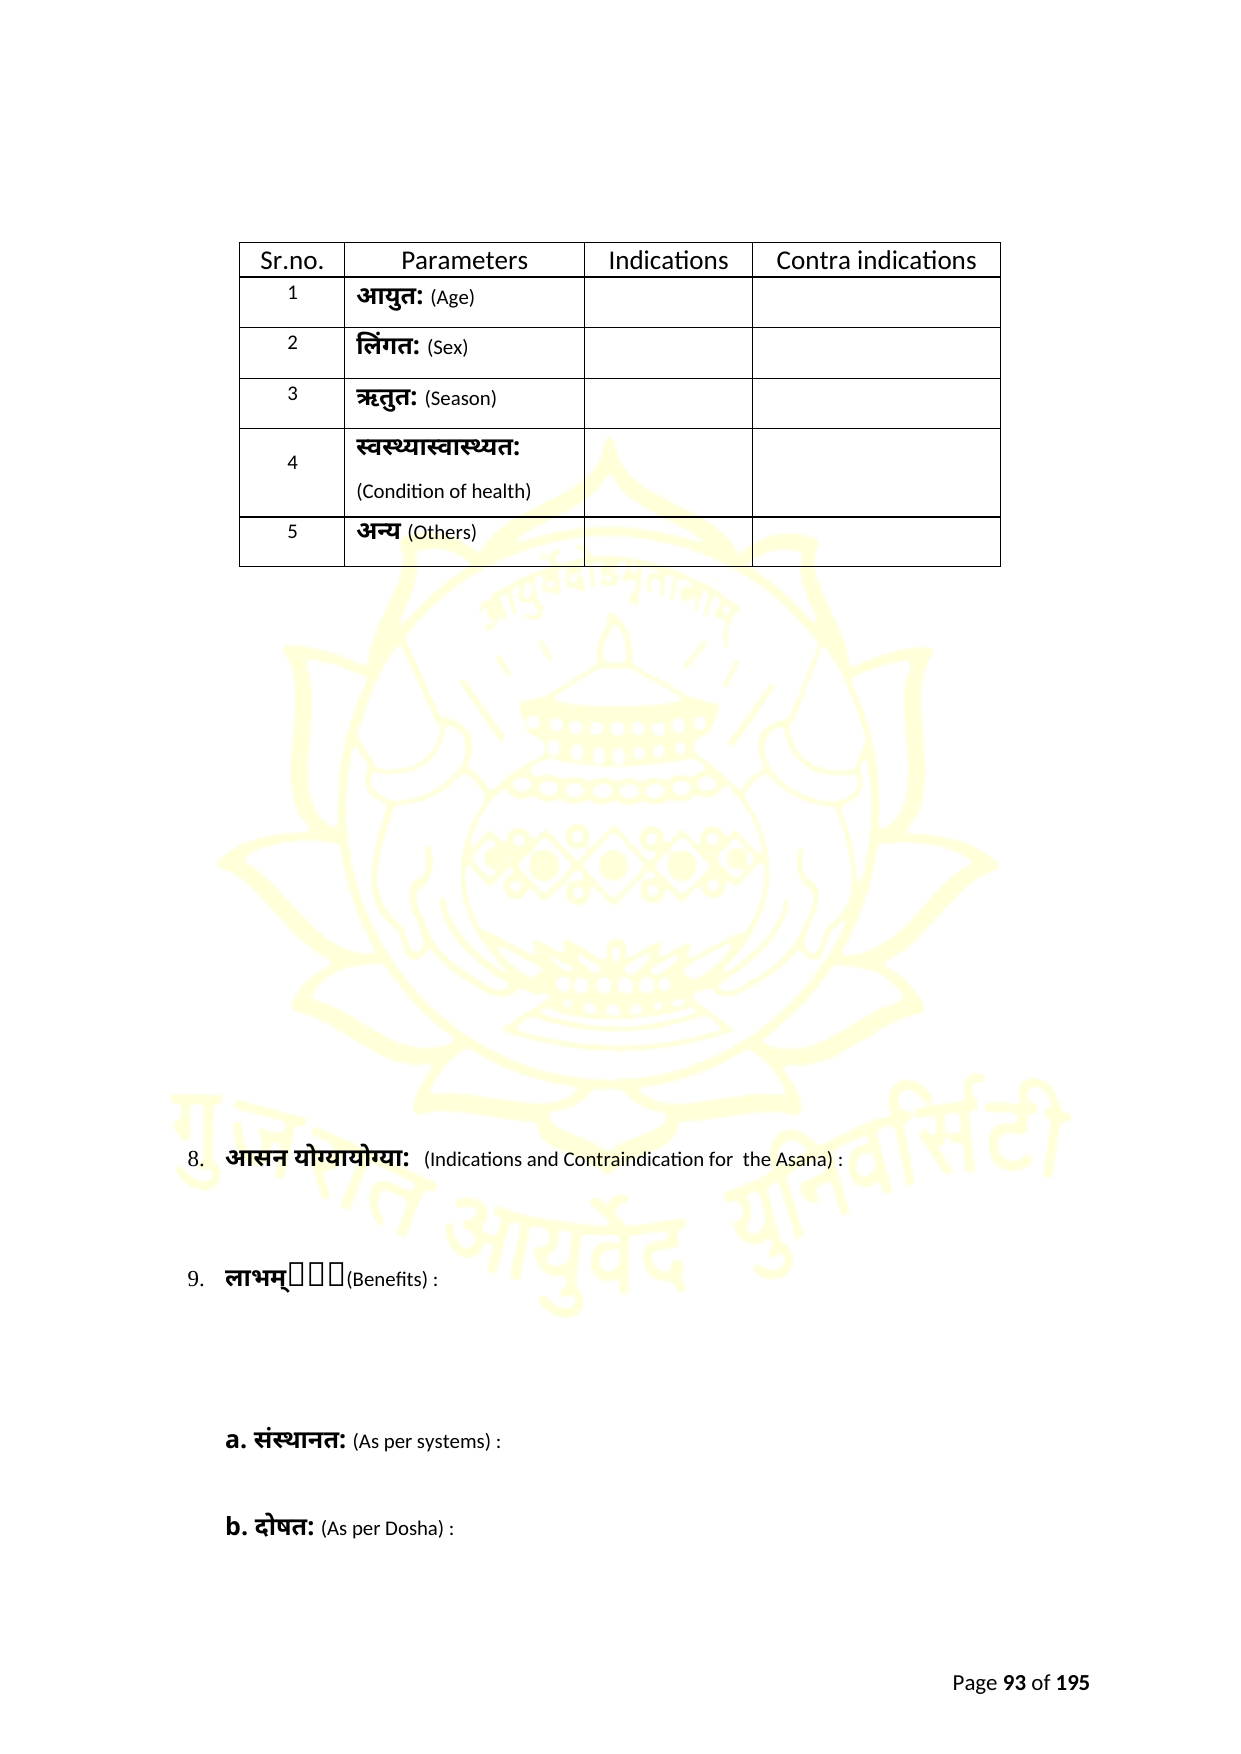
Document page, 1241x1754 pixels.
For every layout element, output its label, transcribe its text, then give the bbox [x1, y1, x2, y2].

table_header Sr.no. [240, 243, 344, 276]
table_cell 3 [240, 379, 344, 428]
table_cell [585, 518, 752, 566]
list लाभम्(Benefits) : [187, 1256, 1090, 1300]
table_cell आयुत: (Age) [345, 278, 584, 327]
table_cell [753, 379, 1000, 428]
table_cell लिंगत: (Sex) [345, 328, 584, 377]
table_cell 1 [240, 278, 344, 327]
table_cell ऋतुत: (Season) [345, 379, 584, 428]
table_cell 4 [240, 429, 344, 516]
text a. संस्थानत: (As per systems) : [187, 1421, 1090, 1458]
table_cell [753, 328, 1000, 377]
table_cell स्वस्थ्यास्वास्थ्यत: (Condition of health) [345, 429, 584, 516]
table_cell [753, 518, 1000, 566]
table_cell 5 [240, 518, 344, 566]
table_cell अन्य (Others) [345, 518, 584, 566]
table_header Contra indications [753, 243, 1000, 276]
table_cell [753, 278, 1000, 327]
text b. दोषत: (As per Dosha) : [187, 1508, 1090, 1545]
table_cell 2 [240, 328, 344, 377]
table_cell [585, 379, 752, 428]
list आसन योग्यायोग्या: (Indications and Contraindication for the Asana) : [187, 1139, 1090, 1177]
table_cell [585, 429, 752, 516]
table_cell [753, 429, 1000, 516]
table_cell [585, 328, 752, 377]
table_header Indications [585, 243, 752, 276]
table_cell [585, 278, 752, 327]
table_header Parameters [345, 243, 584, 276]
